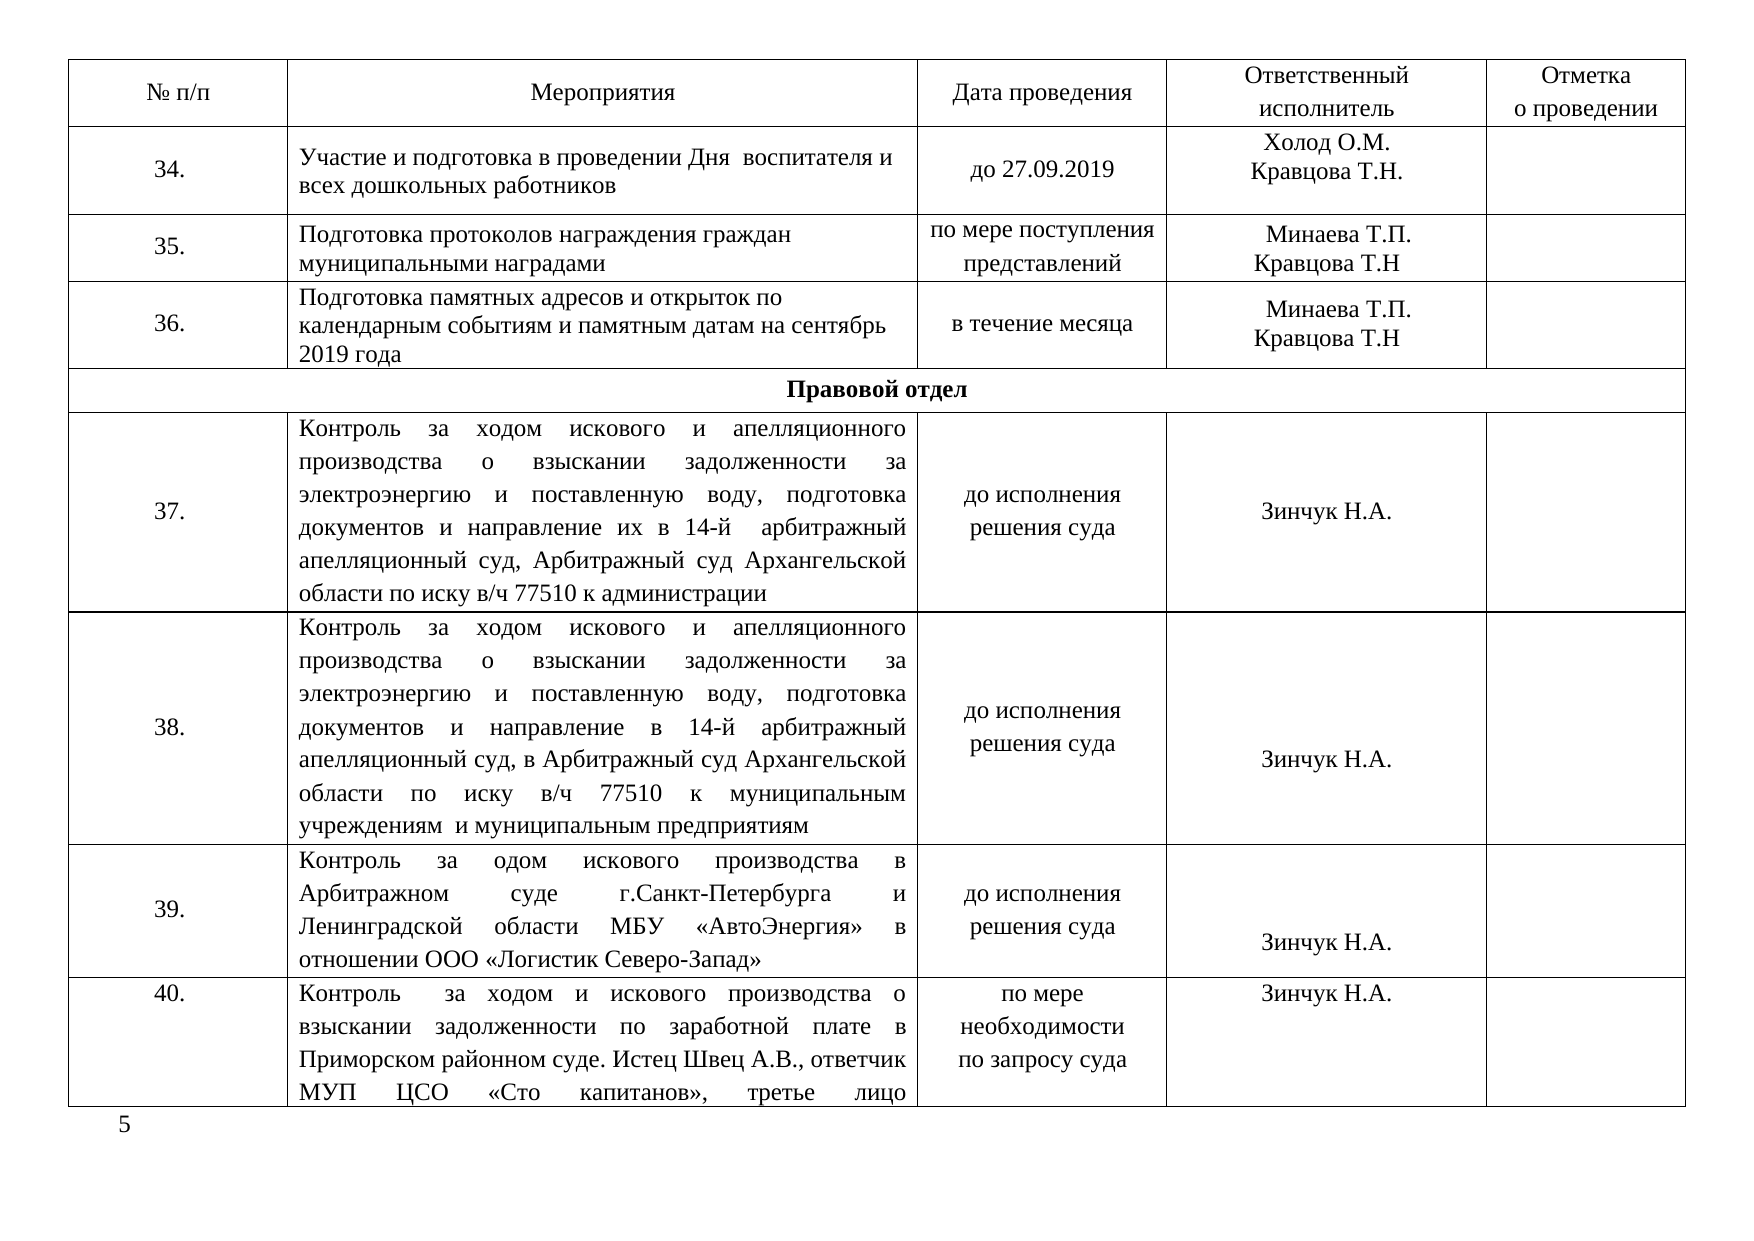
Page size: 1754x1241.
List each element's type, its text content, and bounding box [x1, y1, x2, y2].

table_cell [69, 127, 287, 213]
table_cell Холод О.М. Кравцова Т.Н. [1167, 127, 1486, 213]
table_cell [1487, 215, 1685, 281]
table_cell [1487, 127, 1685, 213]
table_cell [69, 613, 287, 844]
table_cell до исполнения решения суда [918, 845, 1166, 977]
table_cell [1487, 282, 1685, 368]
table_cell Контроль за одом искового производства в Арбитражном суде г.Санкт-Петербурга и Ленинградской области МБУ «АвтоЭнергия» в отношении ООО «Логистик Северо-Запад» [288, 845, 917, 977]
table_header Ответственный исполнитель [1167, 60, 1486, 126]
table_cell [69, 215, 287, 281]
table_cell до исполнения решения суда [918, 613, 1166, 844]
table_header Отметка о проведении [1487, 60, 1685, 126]
table_cell Подготовка протоколов награждения граждан муниципальными наградами [288, 215, 917, 281]
table_header Мероприятия [288, 60, 917, 126]
table_cell Правовой отдел [69, 369, 1685, 412]
table_header Дата проведения [918, 60, 1166, 126]
table_cell [1487, 613, 1685, 844]
table_cell Зинчук Н.А. [1167, 845, 1486, 977]
table_cell по мере поступления представлений [918, 215, 1166, 281]
table_cell [69, 282, 287, 368]
table_cell до исполнения решения суда [918, 413, 1166, 611]
table_cell по мере необходимости по запросу суда [918, 978, 1166, 1106]
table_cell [288, 978, 917, 1106]
table_cell Минаева Т.П. Кравцова Т.Н [1167, 282, 1486, 368]
table_cell до 27.09.2019 [918, 127, 1166, 213]
table_cell Зинчук Н.А. [1167, 613, 1486, 844]
table_cell Участие и подготовка в проведении Дня воспитателя и всех дошкольных работников [288, 127, 917, 213]
table_cell Контроль за ходом искового и апелляционного производства о взыскании задолженности за электроэнергию и поставленную воду, подготовка документов и направление в 14-й арбитражный апелляционный суд, в Арбитражный суд Архангельской области по иску в/ч 77510 к муниципальным учреждениям и муниципальным предприятиям [288, 613, 917, 844]
table_cell Зинчук Н.А. [1167, 413, 1486, 611]
table_cell [69, 978, 287, 1106]
table_cell Минаева Т.П. Кравцова Т.Н [1167, 215, 1486, 281]
table_cell [1487, 978, 1685, 1106]
table_cell [69, 413, 287, 611]
table_header № п/п [69, 60, 287, 126]
table_cell Контроль за ходом искового и апелляционного производства о взыскании задолженности за электроэнергию и поставленную воду, подготовка документов и направление их в 14-й арбитражный апелляционный суд, Арбитражный суд Архангельской области по иску в/ч 77510 к администрации [288, 413, 917, 611]
table_cell [1487, 845, 1685, 977]
table_cell в течение месяца [918, 282, 1166, 368]
table_cell [69, 845, 287, 977]
table_cell Подготовка памятных адресов и открыток по календарным событиям и памятным датам на сентябрь 2019 года [288, 282, 917, 368]
table_cell Зинчук Н.А. [1167, 978, 1486, 1106]
table_cell [1487, 413, 1685, 611]
